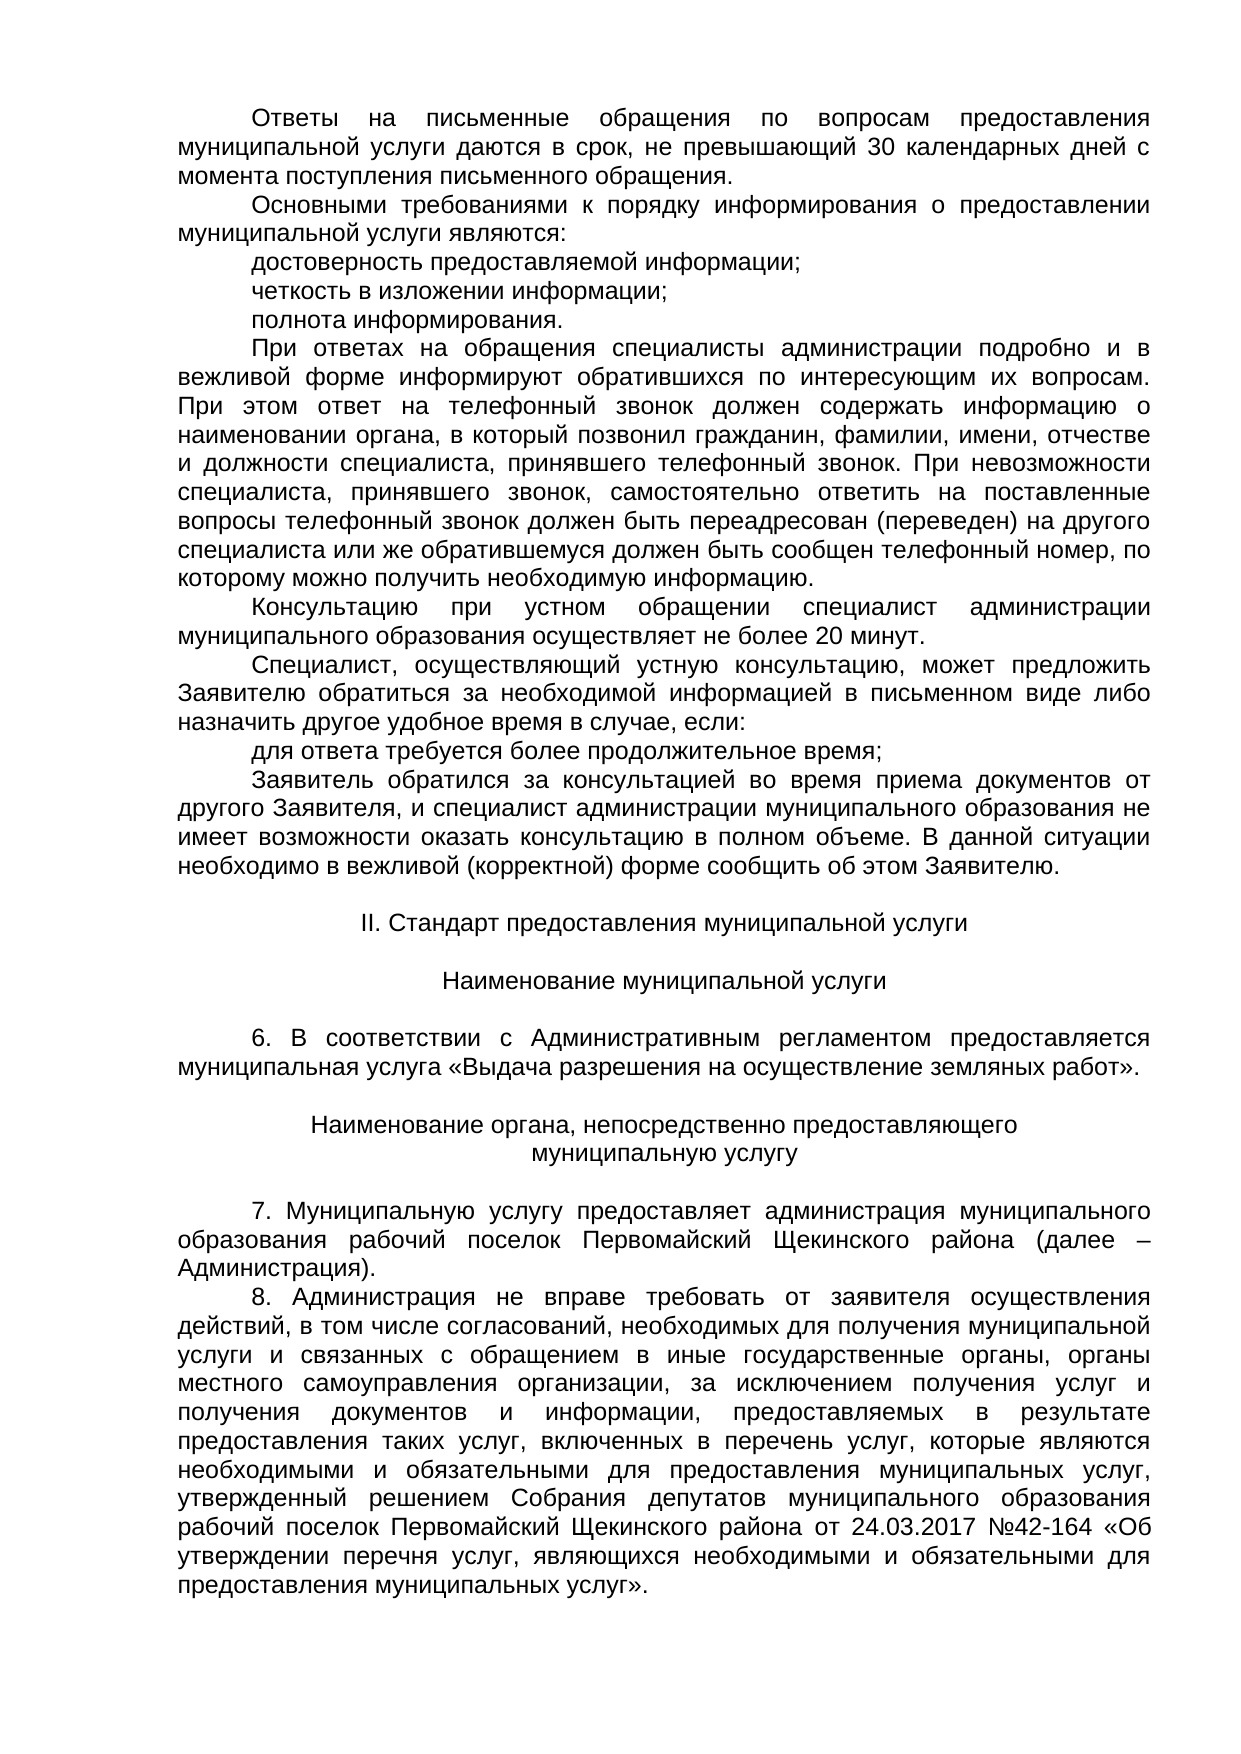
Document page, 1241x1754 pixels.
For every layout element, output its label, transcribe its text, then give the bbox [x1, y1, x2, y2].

text При ответах на обращения специалисты администрации подробно и в вежливой форме информируют обратившихся по интересующим их вопросам. При этом ответ на телефонный звонок должен содержать информацию о наименовании органа, в который позвонил гражданин, фамилии, имени, отчестве и должности специалиста, принявшего телефонный звонок. При невозможности специалиста, принявшего звонок, самостоятельно ответить на поставленные вопросы телефонный звонок должен быть переадресован (переведен) на другого специалиста или же обратившемуся должен быть сообщен телефонный номер, по которому можно получить необходимую информацию. [177, 333, 1152, 592]
text четкость в изложении информации; [177, 276, 1152, 305]
text Заявитель обратился за консультацией во время приема документов от другого Заявителя, и специалист администрации муниципального образования не имеет возможности оказать консультацию в полном объеме. В данной ситуации необходимо в вежливой (корректной) форме сообщить об этом Заявителю. [177, 765, 1152, 880]
text 6. В соответствии с Административным регламентом предоставляется муниципальная услуга «Выдача разрешения на осуществление земляных работ». [177, 1023, 1152, 1081]
text 8. Администрация не вправе требовать от заявителя осуществления действий, в том числе согласований, необходимых для получения муниципальной услуги и связанных с обращением в иные государственные органы, органы местного самоуправления организации, за исключением получения услуг и получения документов и информации, предоставляемых в результате предоставления таких услуг, включенных в перечень услуг, которые являются необходимыми и обязательными для предоставления муниципальных услуг, утвержденный решением Собрания депутатов муниципального образования рабочий поселок Первомайский Щекинского района от 24.03.2017 №42-164 «Об утверждении перечня услуг, являющихся необходимыми и обязательными для предоставления муниципальных услуг». [177, 1282, 1152, 1598]
text II. Стандарт предоставления муниципальной услуги [177, 908, 1152, 937]
text муниципальную услугу [177, 1138, 1152, 1167]
text для ответа требуется более продолжительное время; [177, 736, 1152, 765]
text Специалист, осуществляющий устную консультацию, может предложить Заявителю обратиться за необходимой информацией в письменном виде либо назначить другое удобное время в случае, если: [177, 650, 1152, 736]
text Консультацию при устном обращении специалист администрации муниципального образования осуществляет не более 20 минут. [177, 592, 1152, 650]
text 7. Муниципальную услугу предоставляет администрация муниципального образования рабочий поселок Первомайский Щекинского района (далее – Администрация). [177, 1196, 1152, 1282]
text достоверность предоставляемой информации; [177, 247, 1152, 276]
text Наименование муниципальной услуги [177, 966, 1152, 995]
text полнота информирования. [177, 305, 1152, 333]
text Ответы на письменные обращения по вопросам предоставления муниципальной услуги даются в срок, не превышающий 30 календарных дней с момента поступления письменного обращения. [177, 103, 1152, 190]
text Основными требованиями к порядку информирования о предоставлении муниципальной услуги являются: [177, 190, 1152, 247]
text Наименование органа, непосредственно предоставляющего [177, 1110, 1152, 1138]
